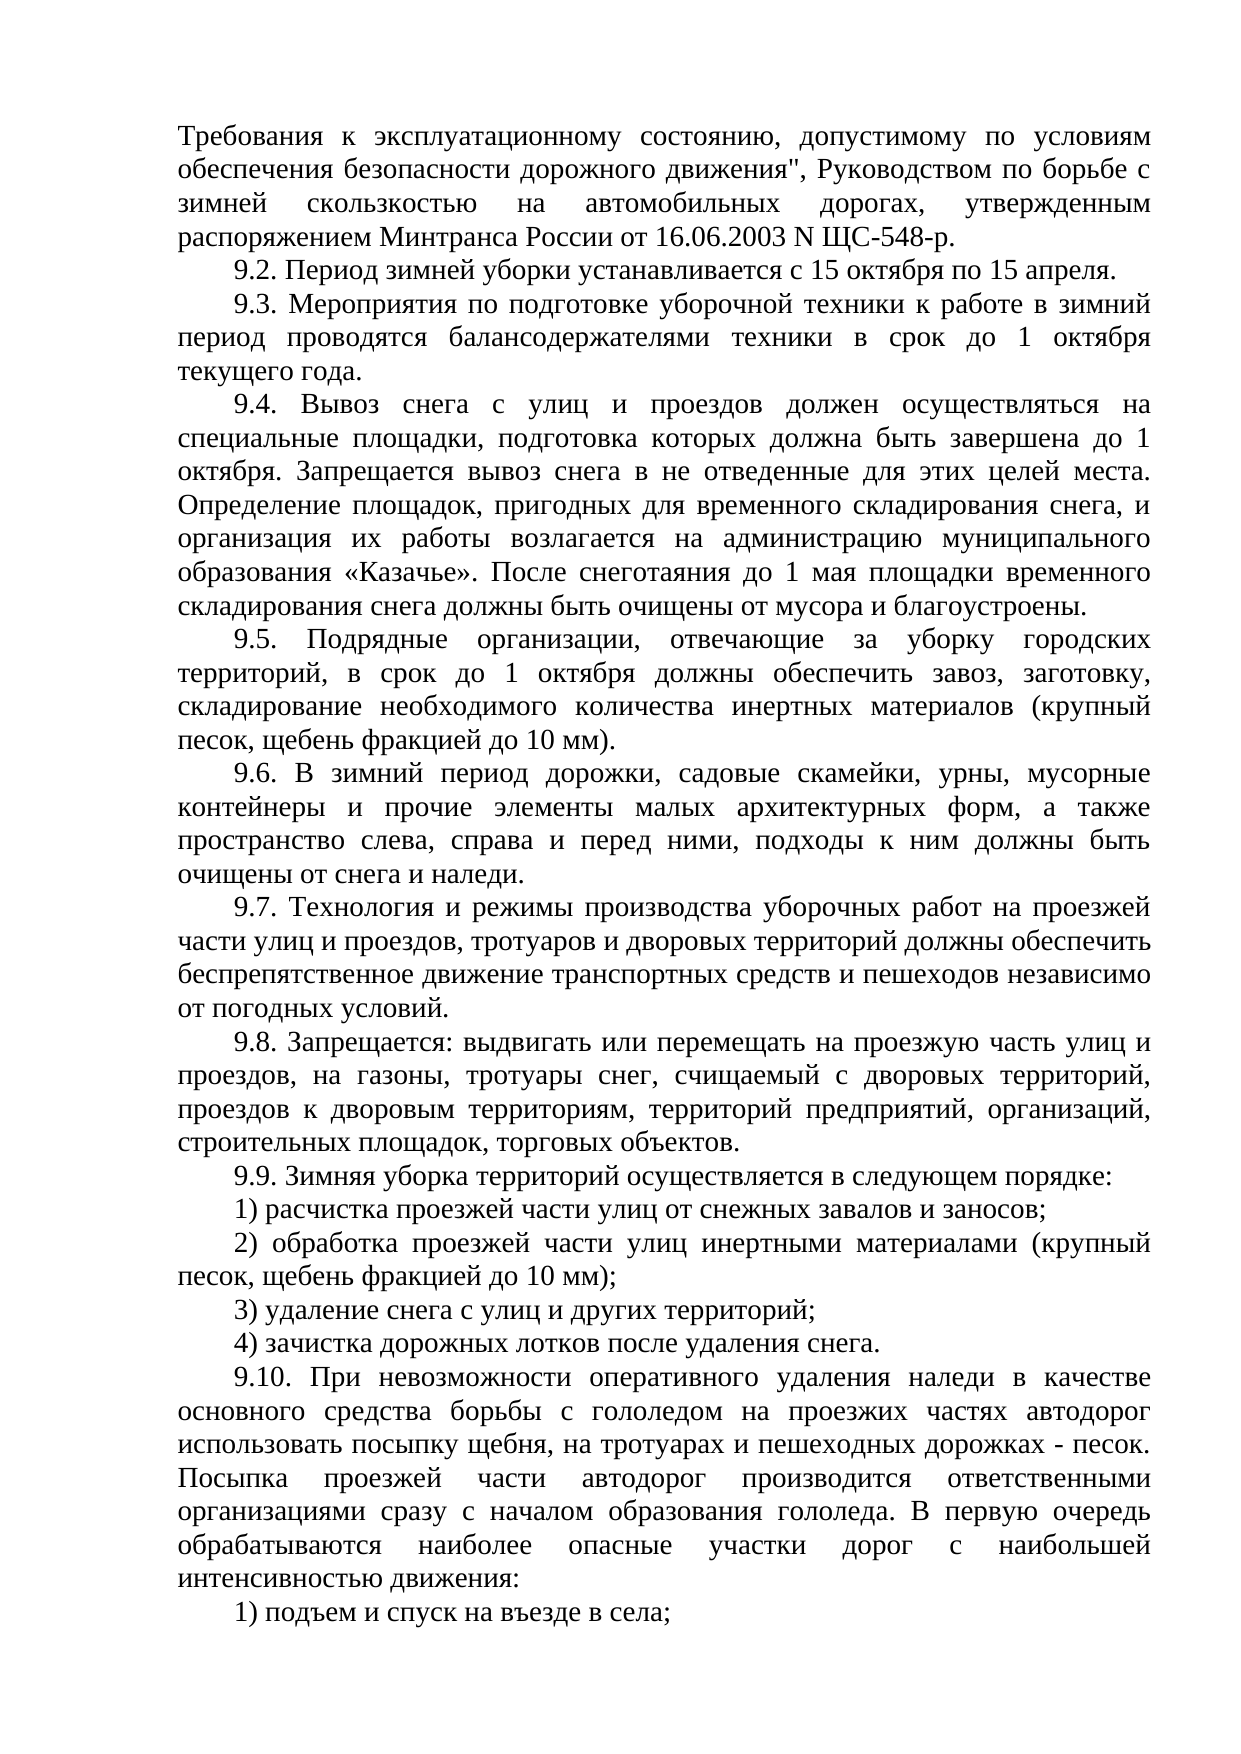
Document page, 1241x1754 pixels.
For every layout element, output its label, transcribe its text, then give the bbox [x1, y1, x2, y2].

text 4) зачистка дорожных лотков после удаления снега. [177, 1326, 1152, 1359]
text 9.7. Технология и режимы производства уборочных работ на проезжей части улиц и проездов, тротуаров и дворовых территорий должны обеспечить беспрепятственное движение транспортных средств и пешеходов независимо от погодных условий. [177, 889, 1152, 1024]
text 1) подъем и спуск на въезде в села; [177, 1594, 1152, 1627]
text 9.2. Период зимней уборки устанавливается с 15 октября по 15 апреля. [177, 252, 1152, 286]
text 9.10. При невозможности оперативного удаления наледи в качестве основного средства борьбы с гололедом на проезжих частях автодорог использовать посыпку щебня, на тротуарах и пешеходных дорожках - песок. Посыпка проезжей части автодорог производится ответственными организациями сразу с началом образования гололеда. В первую очередь обрабатываются наиболее опасные участки дорог с наибольшей интенсивностью движения: [177, 1359, 1152, 1594]
text 1) расчистка проезжей части улиц от снежных завалов и заносов; [177, 1191, 1152, 1225]
text 9.9. Зимняя уборка территорий осуществляется в следующем порядке: [177, 1158, 1152, 1191]
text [177, 118, 1152, 252]
text 9.8. Запрещается: выдвигать или перемещать на проезжую часть улиц и проездов, на газоны, тротуары снег, счищаемый с дворовых территорий, проездов к дворовым территориям, территорий предприятий, организаций, строительных площадок, торговых объектов. [177, 1024, 1152, 1158]
text 3) удаление снега с улиц и других территорий; [177, 1292, 1152, 1326]
text 9.4. Вывоз снега с улиц и проездов должен осуществляться на специальные площадки, подготовка которых должна быть завершена до 1 октября. Запрещается вывоз снега в не отведенные для этих целей места. Определение площадок, пригодных для временного складирования снега, и организация их работы возлагается на администрацию муниципального образования «Казачье». После снеготаяния до 1 мая площадки временного складирования снега должны быть очищены от мусора и благоустроены. [177, 386, 1152, 621]
text 9.6. В зимний период дорожки, садовые скамейки, урны, мусорные контейнеры и прочие элементы малых архитектурных форм, а также пространство слева, справа и перед ними, подходы к ним должны быть очищены от снега и наледи. [177, 755, 1152, 889]
text 9.5. Подрядные организации, отвечающие за уборку городских территорий, в срок до 1 октября должны обеспечить завоз, заготовку, складирование необходимого количества инертных материалов (крупный песок, щебень фракцией до 10 мм). [177, 621, 1152, 755]
text 2) обработка проезжей части улиц инертными материалами (крупный песок, щебень фракцией до 10 мм); [177, 1225, 1152, 1292]
text 9.3. Мероприятия по подготовке уборочной техники к работе в зимний период проводятся балансодержателями техники в срок до 1 октября текущего года. [177, 286, 1152, 386]
